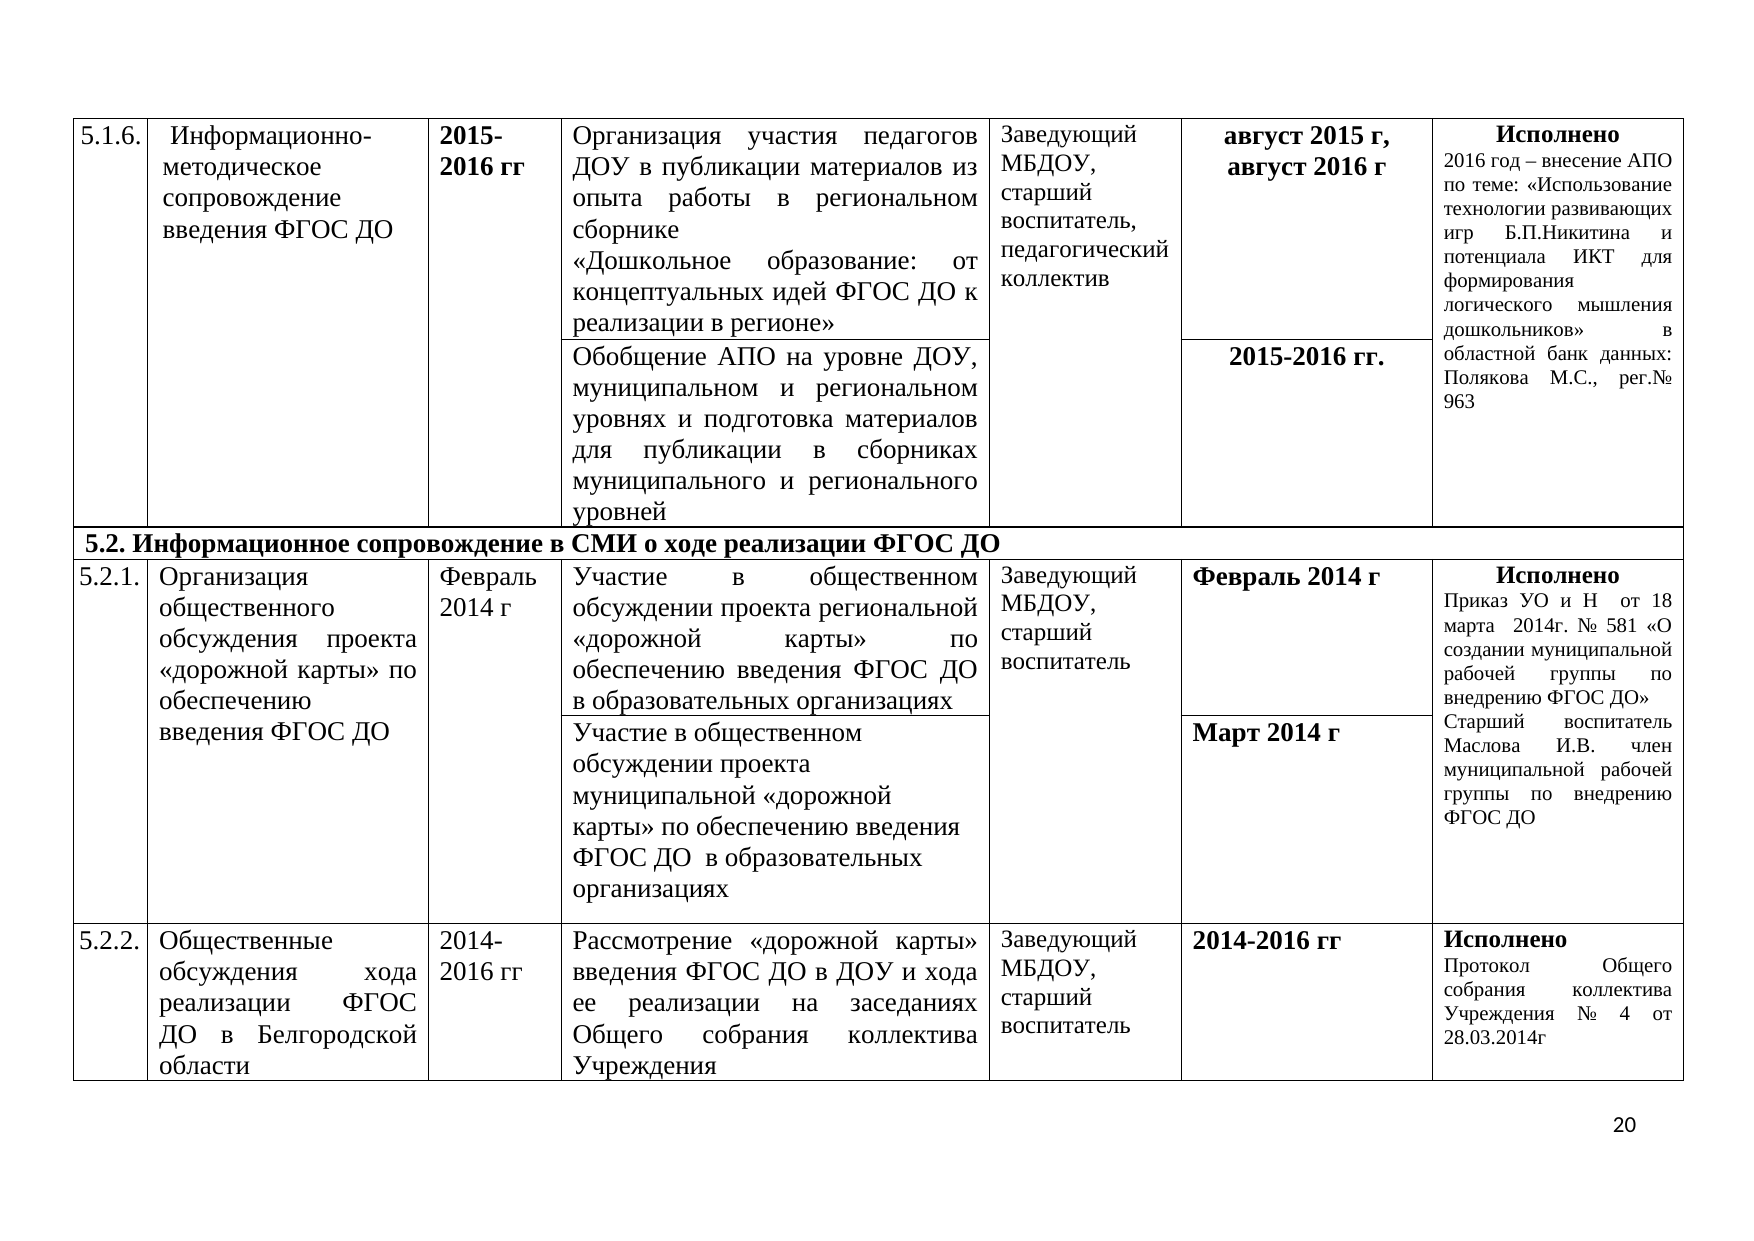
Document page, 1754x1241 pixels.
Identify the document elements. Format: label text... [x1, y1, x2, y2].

table_cell 2014-2016 гг [429, 924, 561, 1080]
table_cell Март 2014 г [1182, 716, 1432, 923]
table_cell Февраль 2014 г [1182, 560, 1432, 715]
table_cell Участие в общественном обсуждении проекта муниципальной «дорожной карты» по обеспечению введения ФГОС ДО в образовательных организациях [562, 716, 989, 923]
table_cell Исполнено Приказ УО и Н от 18 марта 2014г. № 581 «О создании муниципальной рабочей группы по внедрению ФГОС ДО» Старший воспитатель Маслова И.В. член муниципальной рабочей группы по внедрению ФГОС ДО [1433, 560, 1683, 923]
table_cell 5.2.2. [74, 924, 147, 1080]
table_cell Обобщение АПО на уровне ДОУ, муниципальном и региональном уровнях и подготовка материалов для публикации в сборниках муниципального и регионального уровней [562, 340, 989, 526]
table_cell Общественные обсуждения хода реализации ФГОС ДО в Белгородской области [148, 924, 428, 1080]
table_cell 2015-2016 гг. [1182, 340, 1432, 526]
table_cell 2015-2016 гг [429, 119, 561, 526]
table_cell Организация общественного обсуждения проекта «дорожной карты» по обеспечению введения ФГОС ДО [148, 560, 428, 923]
table_cell Рассмотрение «дорожной карты» введения ФГОС ДО в ДОУ и хода ее реализации на заседаниях Общего собрания коллектива Учреждения [562, 924, 989, 1080]
table_cell 2014-2016 гг [1182, 924, 1432, 1080]
table_cell 5.2. Информационное сопровождение в СМИ о ходе реализации ФГОС ДО [74, 528, 1683, 559]
table_cell 5.2.1. [74, 560, 147, 923]
table_cell Информационно-методическое сопровождение введения ФГОС ДО [148, 119, 428, 526]
table_cell август 2015 г, август 2016 г [1182, 119, 1432, 338]
table_cell Участие в общественном обсуждении проекта региональной «дорожной карты» по обеспечению введения ФГОС ДО в образовательных организациях [562, 560, 989, 715]
table_cell Заведующий МБДОУ, старший воспитатель, педагогический коллектив [990, 119, 1181, 526]
table_cell Заведующий МБДОУ, старший воспитатель [990, 924, 1181, 1080]
table_cell Исполнено Протокол Общего собрания коллектива Учреждения № 4 от 28.03.2014г [1433, 924, 1683, 1080]
table_cell 5.1.6. [74, 119, 147, 526]
table_cell Организация участия педагогов ДОУ в публикации материалов из опыта работы в региональном сборнике «Дошкольное образование: от концептуальных идей ФГОС ДО к реализации в регионе» [562, 119, 989, 338]
table_cell Исполнено 2016 год – внесение АПО по теме: «Использование технологии развивающих игр Б.П.Никитина и потенциала ИКТ для формирования логического мышления дошкольников» в областной банк данных: Полякова М.С., рег.№ 963 [1433, 119, 1683, 526]
table_cell Февраль 2014 г [429, 560, 561, 923]
table_cell Заведующий МБДОУ, старший воспитатель [990, 560, 1181, 923]
